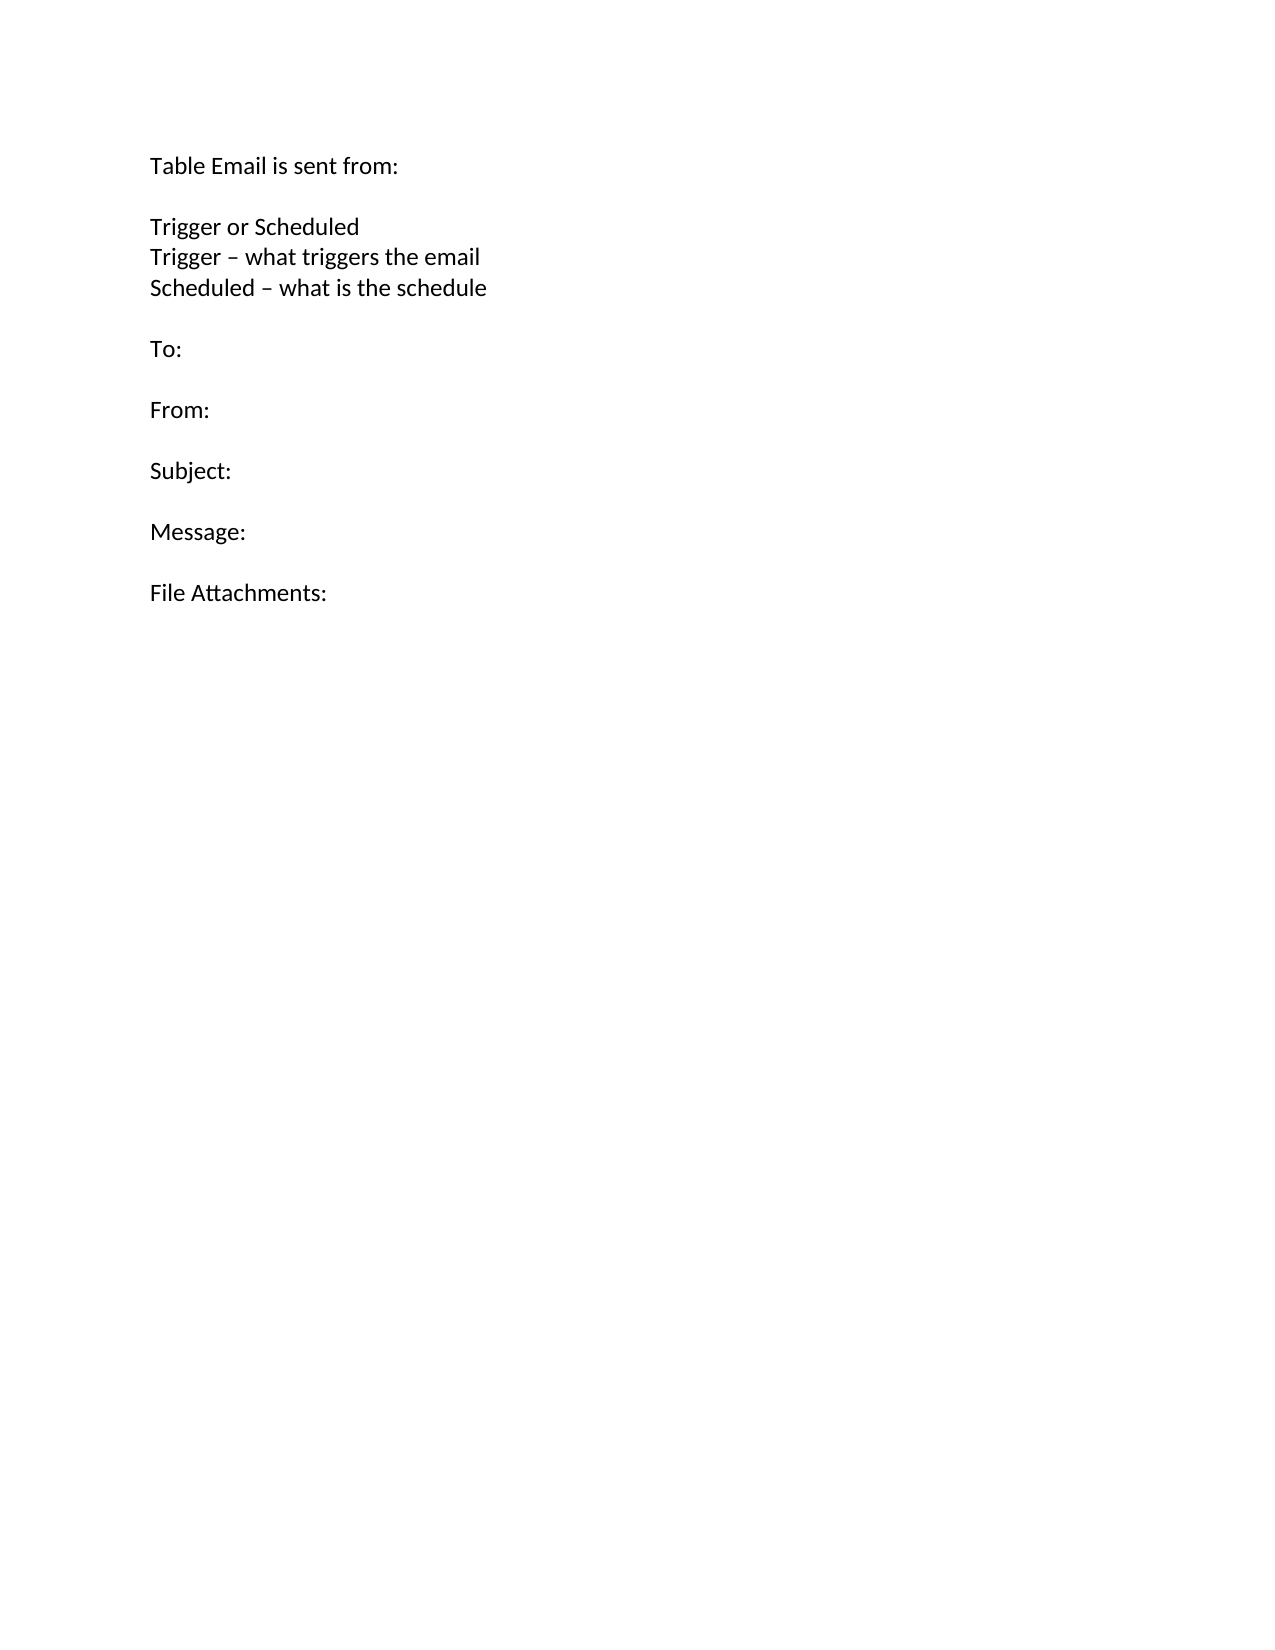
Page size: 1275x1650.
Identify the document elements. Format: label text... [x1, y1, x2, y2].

text To: [150, 333, 1125, 364]
text From: [150, 394, 1125, 425]
text Trigger – what triggers the email [150, 242, 1125, 272]
text File Attachments: [150, 577, 1125, 608]
text Scheduled – what is the schedule [150, 272, 1125, 303]
text Subject: [150, 455, 1125, 486]
text Trigger or Scheduled [150, 211, 1125, 242]
text Table Email is sent from: [150, 150, 1125, 181]
text Message: [150, 516, 1125, 547]
